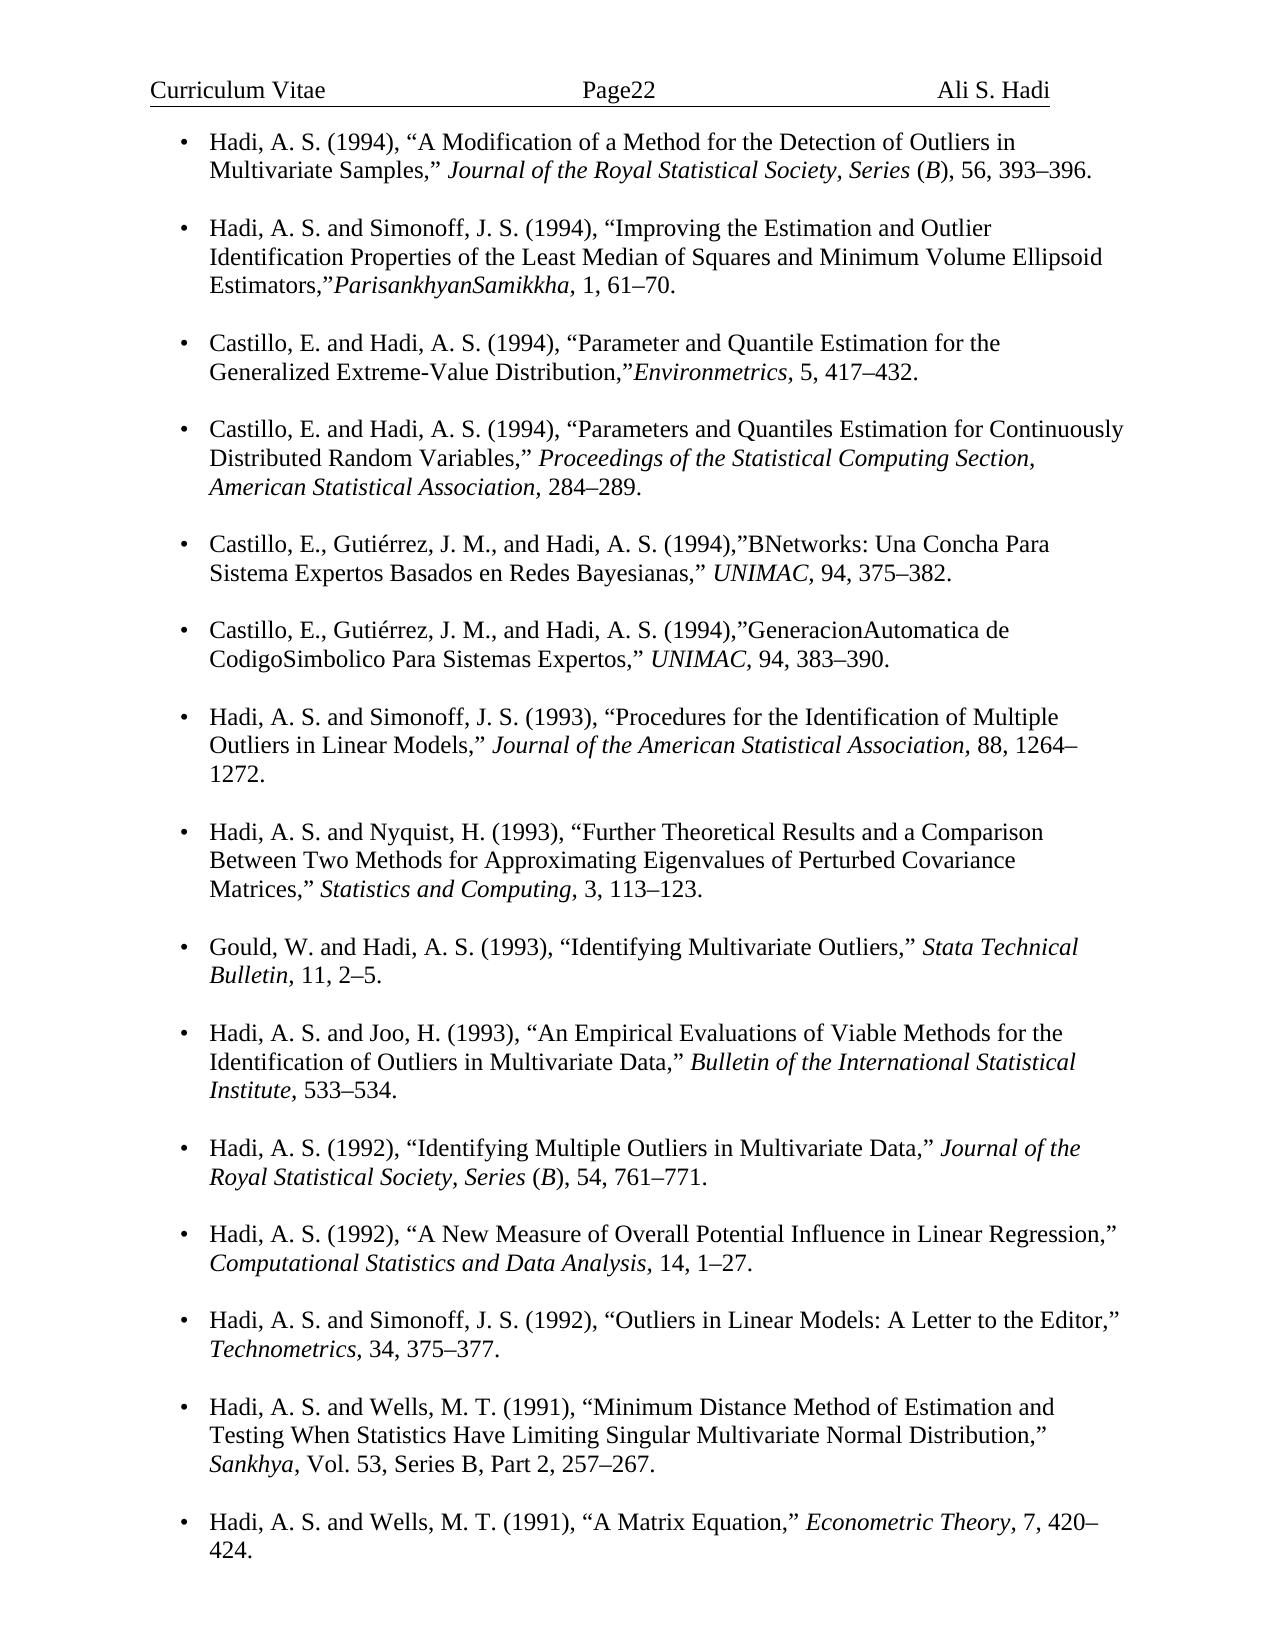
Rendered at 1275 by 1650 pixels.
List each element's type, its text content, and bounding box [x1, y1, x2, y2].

text • Hadi, A. S. and Simonoff, J. S. (1994), “Improving the Estimation and Outlier Identification Properties of the Least Median of Squares and Minimum Volume Ellipsoid Estimators,”ParisankhyanSamikkha, 1, 61–70. [179, 213, 1125, 299]
text • Hadi, A. S. and Simonoff, J. S. (1993), “Procedures for the Identification of Multiple Outliers in Linear Models,” Journal of the American Statistical Association, 88, 1264– 1272. [179, 702, 1125, 788]
text • Hadi, A. S. (1994), “A Modification of a Method for the Detection of Outliers in Multivariate Samples,” Journal of the Royal Statistical Society, Series (B), 56, 393–396. [179, 127, 1125, 184]
text • Hadi, A. S. (1992), “A New Measure of Overall Potential Influence in Linear Regression,” Computational Statistics and Data Analysis, 14, 1–27. [179, 1219, 1125, 1277]
text • Gould, W. and Hadi, A. S. (1993), “Identifying Multivariate Outliers,” Stata Technical Bulletin, 11, 2–5. [179, 932, 1125, 989]
text • Hadi, A. S. and Joo, H. (1993), “An Empirical Evaluations of Viable Methods for the Identification of Outliers in Multivariate Data,” Bulletin of the International Statistical Institute, 533–534. [179, 1018, 1125, 1104]
text • Hadi, A. S. and Nyquist, H. (1993), “Further Theoretical Results and a Comparison Between Two Methods for Approximating Eigenvalues of Perturbed Covariance Matrices,” Statistics and Computing, 3, 113–123. [179, 817, 1125, 903]
text • Castillo, E. and Hadi, A. S. (1994), “Parameter and Quantile Estimation for the Generalized Extreme-Value Distribution,”Environmetrics, 5, 417–432. [179, 328, 1125, 385]
text • Hadi, A. S. and Wells, M. T. (1991), “A Matrix Equation,” Econometric Theory, 7, 420–424. [179, 1507, 1125, 1564]
text • Hadi, A. S. (1992), “Identifying Multiple Outliers in Multivariate Data,” Journal of the Royal Statistical Society, Series (B), 54, 761–771. [179, 1133, 1125, 1190]
text • Hadi, A. S. and Simonoff, J. S. (1992), “Outliers in Linear Models: A Letter to the Editor,” Technometrics, 34, 375–377. [179, 1305, 1125, 1363]
text • Castillo, E., Gutiérrez, J. M., and Hadi, A. S. (1994),”BNetworks: Una Concha Para Sistema Expertos Basados en Redes Bayesianas,” UNIMAC, 94, 375–382. [179, 529, 1125, 587]
text • Hadi, A. S. and Wells, M. T. (1991), “Minimum Distance Method of Estimation and Testing When Statistics Have Limiting Singular Multivariate Normal Distribution,” Sankhya, Vol. 53, Series B, Part 2, 257–267. [179, 1392, 1125, 1478]
text • Castillo, E. and Hadi, A. S. (1994), “Parameters and Quantiles Estimation for Continuously Distributed Random Variables,” Proceedings of the Statistical Computing Section, American Statistical Association, 284–289. [179, 414, 1125, 500]
text • Castillo, E., Gutiérrez, J. M., and Hadi, A. S. (1994),”GeneracionAutomatica de CodigoSimbolico Para Sistemas Expertos,” UNIMAC, 94, 383–390. [179, 615, 1125, 673]
